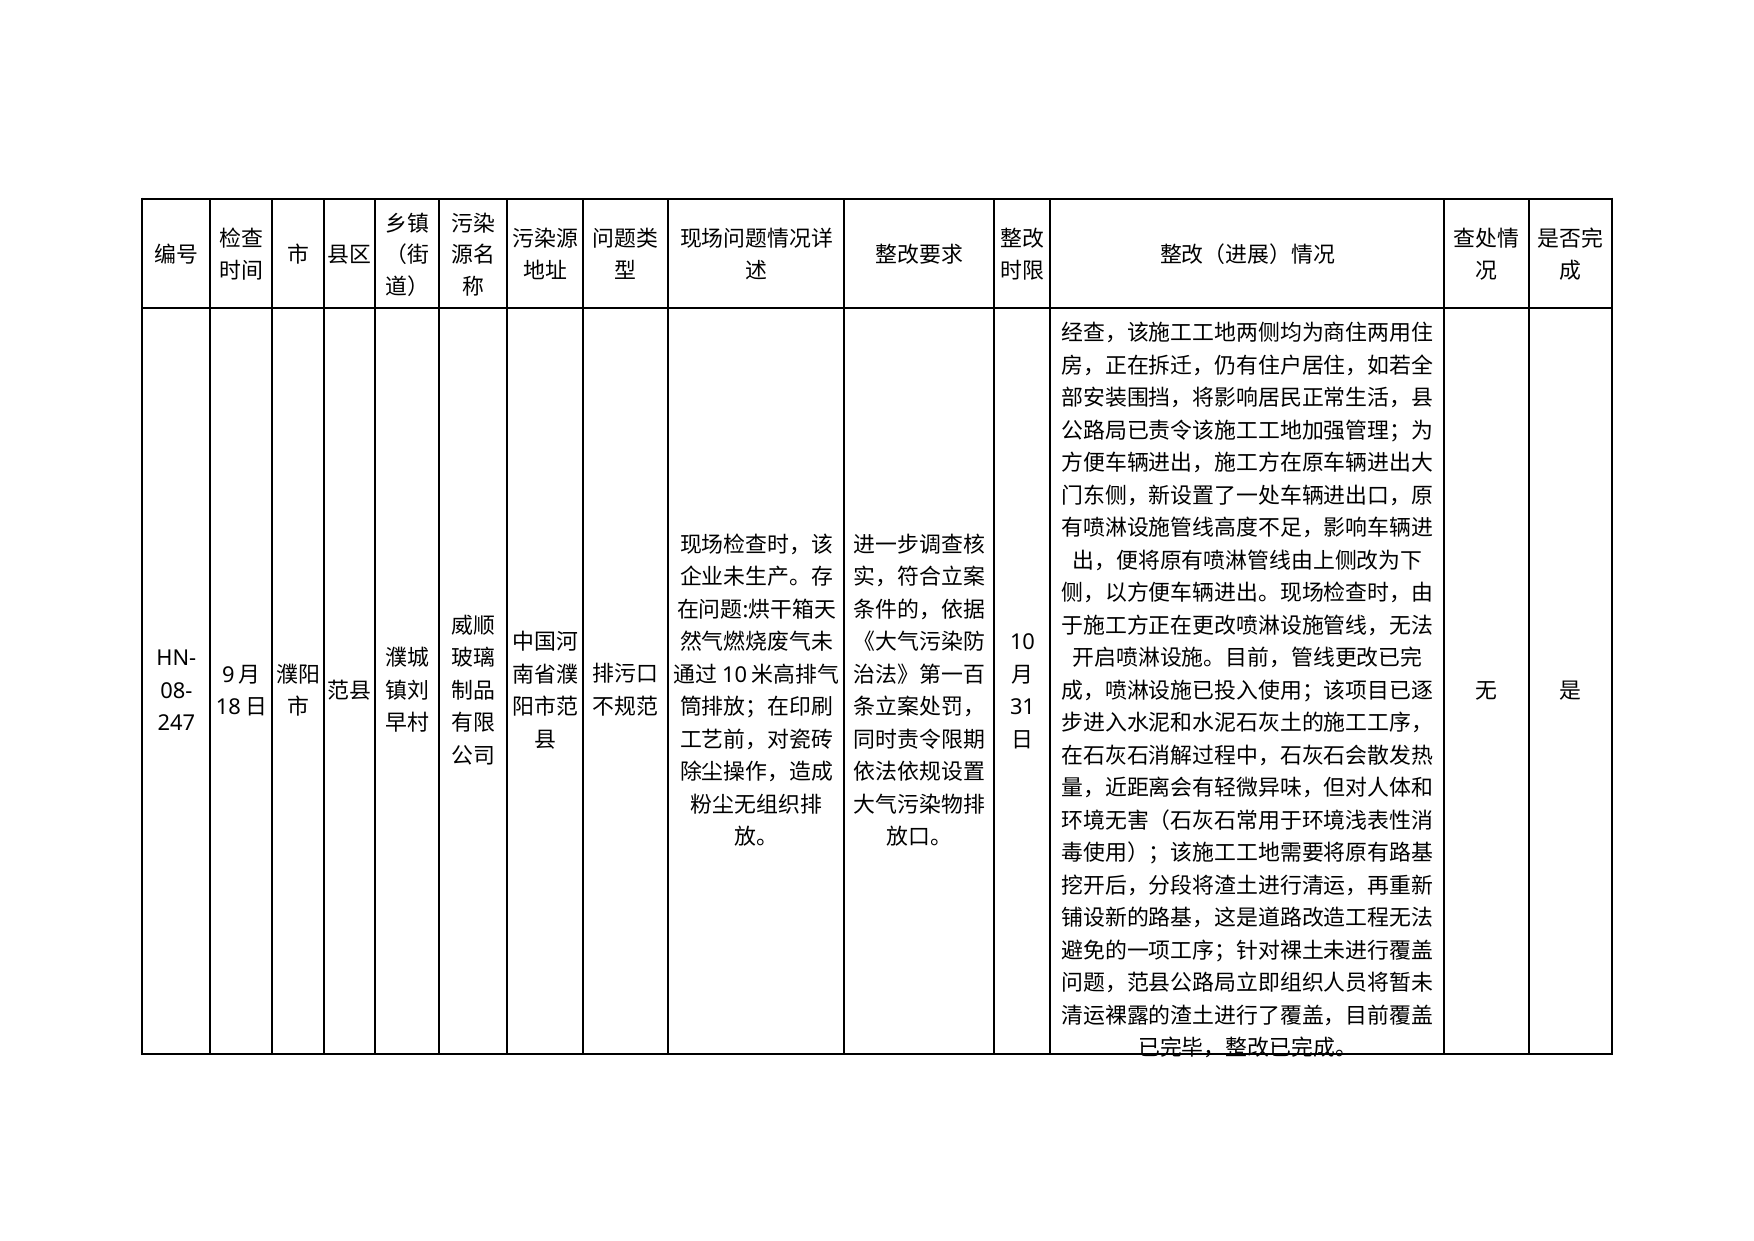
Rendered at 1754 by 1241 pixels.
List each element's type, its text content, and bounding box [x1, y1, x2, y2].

table_cell 10月31日 [995, 309, 1049, 1053]
table_header 现场问题情况详述 [669, 200, 843, 307]
table_cell 无 [1445, 309, 1528, 1053]
table_header 市 [273, 200, 323, 307]
table_cell 排污口不规范 [584, 309, 667, 1053]
table_header 编号 [143, 200, 209, 307]
table_header 整改（进展）情况 [1051, 200, 1443, 307]
table_cell HN-08-247 [143, 309, 209, 1053]
table_header 问题类型 [584, 200, 667, 307]
table_cell 进一步调查核实，符合立案条件的，依据《大气污染防治法》第一百条立案处罚，同时责令限期依法依规设置大气污染物排放口。 [845, 309, 993, 1053]
table_header 整改要求 [845, 200, 993, 307]
table_header 是否完成 [1530, 200, 1611, 307]
table_cell 濮城镇刘早村 [376, 309, 438, 1053]
table_header 乡镇 （街道） [376, 200, 438, 307]
table_cell 威顺玻璃制品有限公司 [440, 309, 506, 1053]
table_header 县区 [325, 200, 374, 307]
table_cell 经查，该施工工地两侧均为商住两用住房，正在拆迁，仍有住户居住，如若全部安装围挡，将影响居民正常生活，县公路局已责令该施工工地加强管理；为方便车辆进出，施工方在原车辆进出大门东侧，新设置了一处车辆进出口，原有喷淋设施管线高度不足，影响车辆进出，便将原有喷淋管线由上侧改为下侧，以方便车辆进出。现场检查时，由于施工方正在更改喷淋设施管线，无法开启喷淋设施。目前，管线更改已完成，喷淋设施已投入使用；该项目已逐步进入水泥和水泥石灰土的施工工序，在石灰石消解过程中，石灰石会散发热量，近距离会有轻微异味，但对人体和环境无害（石灰石常用于环境浅表性消毒使用）；该施工工地需要将原有路基挖开后，分段将渣土进行清运，再重新铺设新的路基，这是道路改造工程无法避免的一项工序；针对裸土未进行覆盖问题，范县公路局立即组织人员将暂未清运裸露的渣土进行了覆盖，目前覆盖已完毕，整改已完成。 [1051, 309, 1443, 1053]
table_header 检查时间 [211, 200, 271, 307]
table_cell 濮阳市 [273, 309, 323, 1053]
table_cell 是 [1530, 309, 1611, 1053]
table_header 查处情况 [1445, 200, 1528, 307]
table_cell 现场检查时，该企业未生产。存在问题:烘干箱天然气燃烧废气未通过10米高排气筒排放；在印刷工艺前，对瓷砖除尘操作，造成粉尘无组织排放。 [669, 309, 843, 1053]
table_cell 范县 [325, 309, 374, 1053]
table_cell 中国河南省濮阳市范县 [508, 309, 582, 1053]
table_header 污染源地址 [508, 200, 582, 307]
table_cell 9月18日 [211, 309, 271, 1053]
table_header 污染源名称 [440, 200, 506, 307]
table_header 整改时限 [995, 200, 1049, 307]
